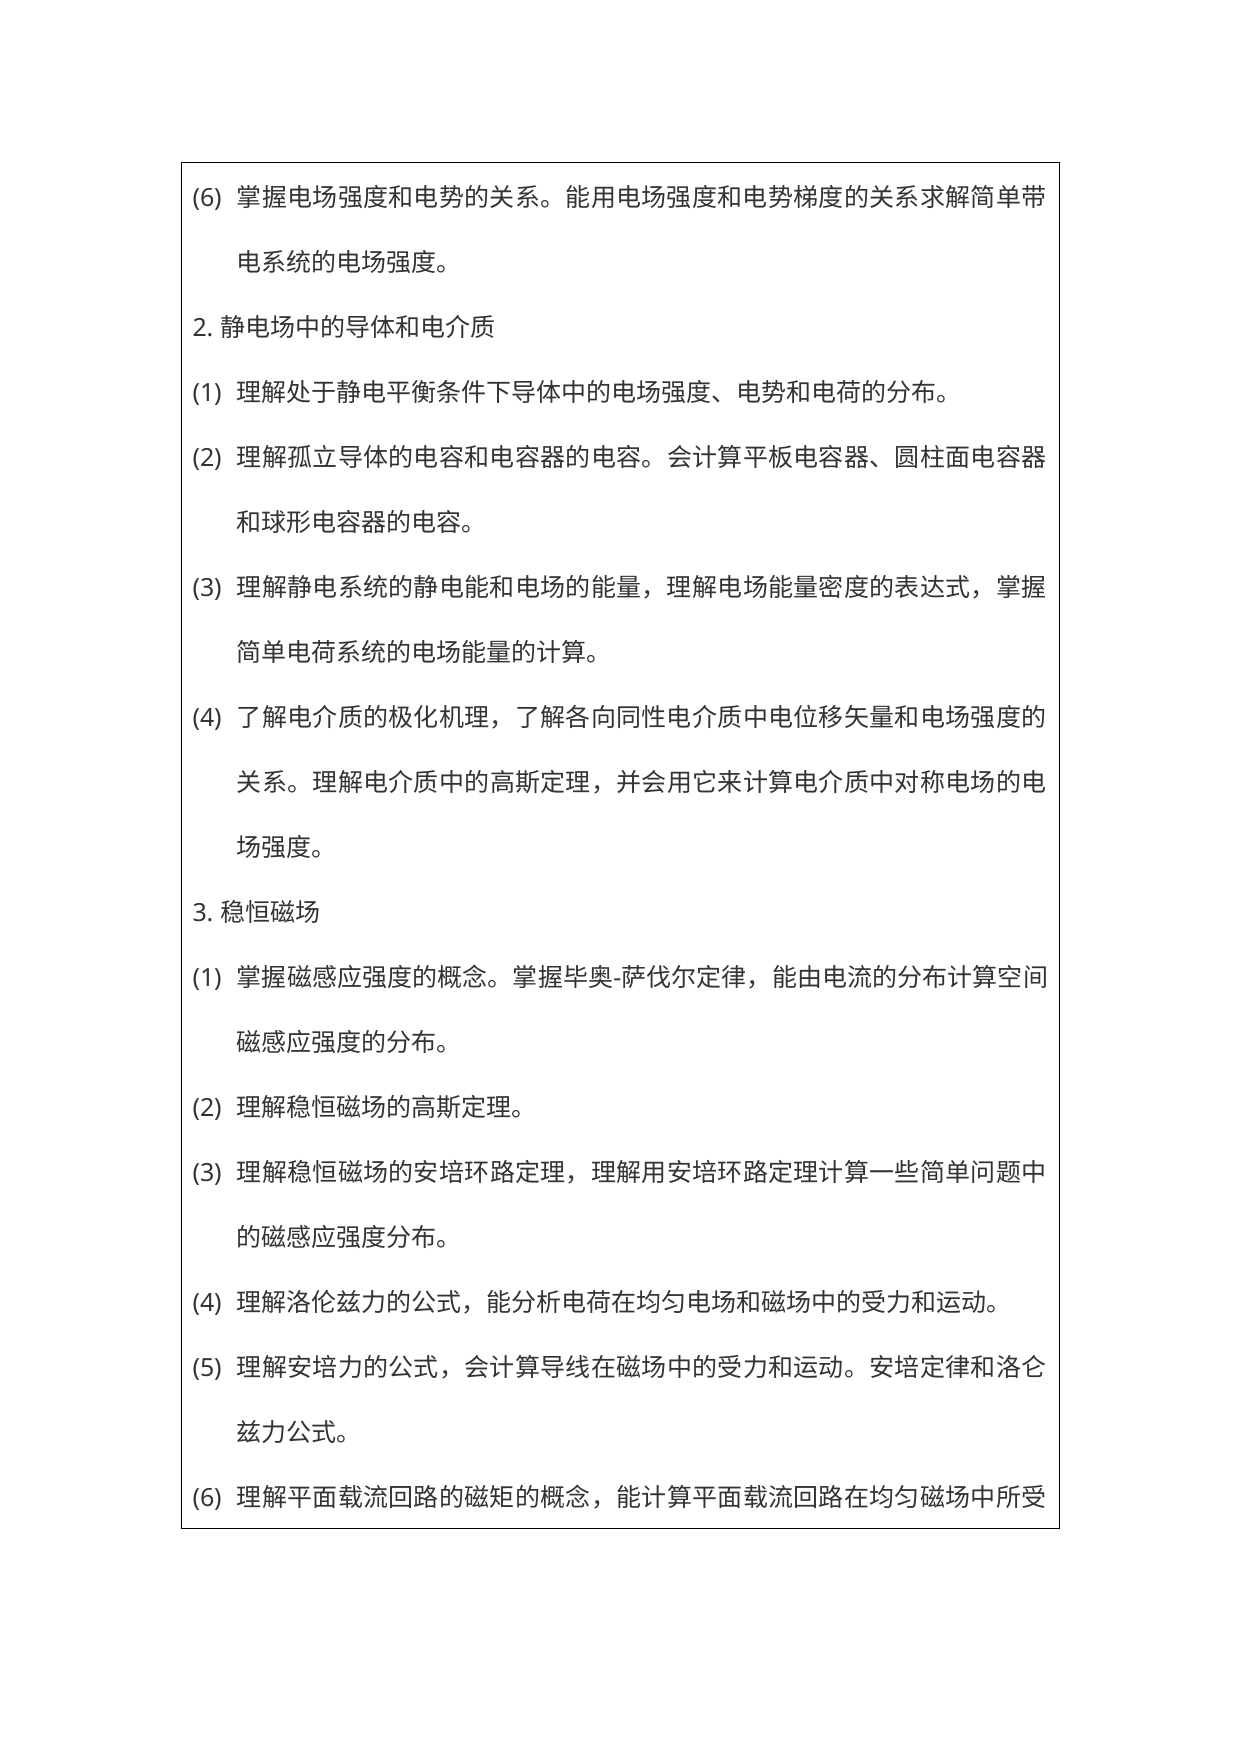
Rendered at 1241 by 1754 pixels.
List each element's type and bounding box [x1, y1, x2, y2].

table_cell [182, 163, 1059, 1528]
